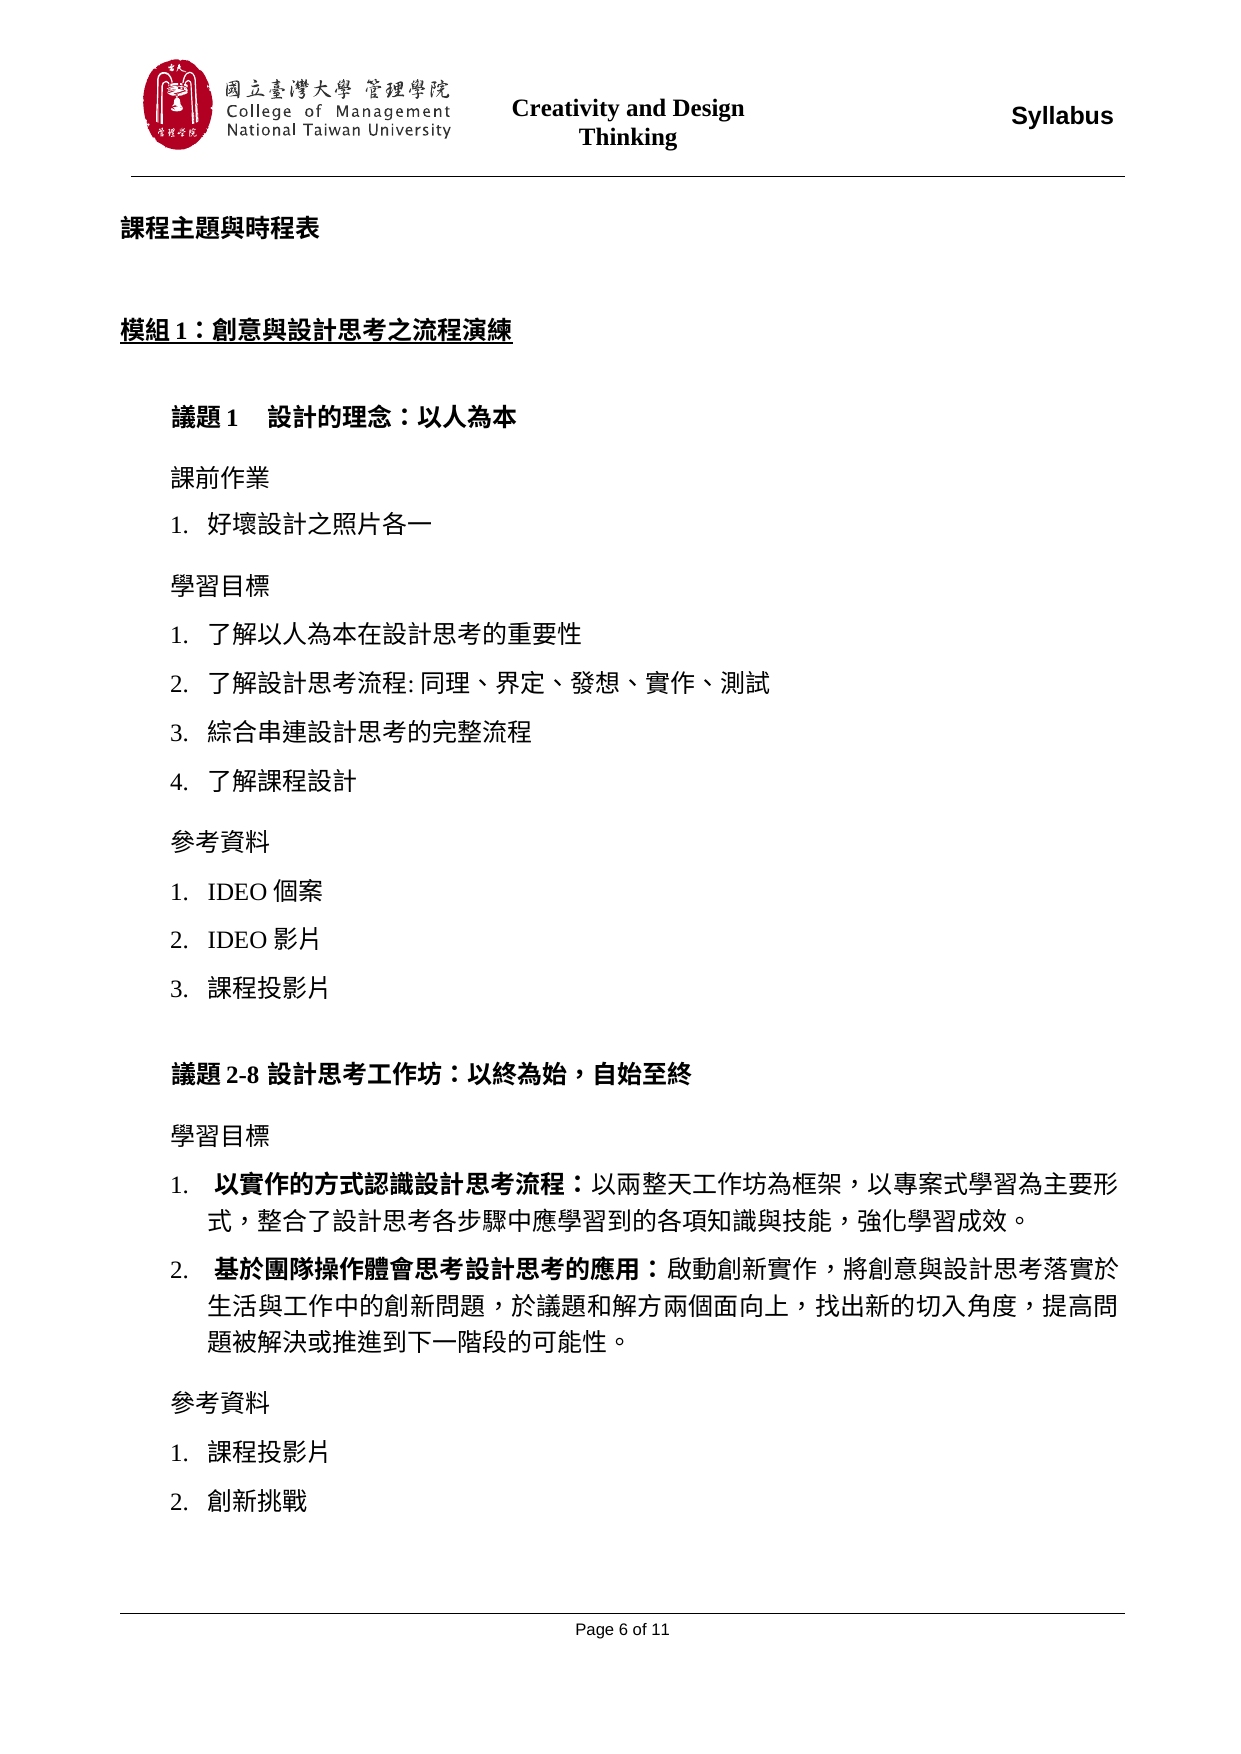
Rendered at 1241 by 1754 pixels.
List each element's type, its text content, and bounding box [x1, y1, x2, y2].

text 課前作業 [120, 458, 1120, 494]
text 議題2-8 設計思考工作坊：以終為始，自始至終 [120, 1055, 1120, 1091]
list 課程投影片 [170, 968, 1120, 1005]
text 議題1 設計的理念：以人為本 [120, 397, 1120, 433]
text 課程主題與時程表 [120, 208, 1120, 244]
list IDEO 個案 [170, 871, 1120, 907]
list 綜合串連設計思考的完整流程 [170, 712, 1120, 748]
text 參考資料 [170, 822, 1120, 858]
text 參考資料 [170, 1383, 1120, 1420]
text 學習目標 [120, 566, 1120, 602]
list 好壞設計之照片各一 [170, 507, 1120, 541]
list 基於團隊操作體會思考設計思考的應用：啟動創新實作，將創意與設計思考落實於生活與工作中的創新問題，於議題和解方兩個面向上，找出新的切入角度，提高問題被解決或推進到下一階段的可能性。 [170, 1250, 1120, 1358]
list 創新挑戰 [170, 1481, 1120, 1517]
list 課程投影片 [170, 1432, 1120, 1468]
text 學習目標 [120, 1116, 1120, 1152]
text 模組1：創意與設計思考之流程演練 [120, 311, 1120, 347]
list 了解課程設計 [170, 761, 1120, 797]
list IDEO 影片 [170, 920, 1120, 956]
list 了解設計思考流程: 同理、界定、發想、實作、測試 [170, 663, 1120, 700]
list 了解以人為本在設計思考的重要性 [170, 615, 1120, 651]
list 以實作的方式認識設計思考流程：以兩整天工作坊為框架，以專案式學習為主要形式，整合了設計思考各步驟中應學習到的各項知識與技能，強化學習成效。 [170, 1165, 1120, 1237]
